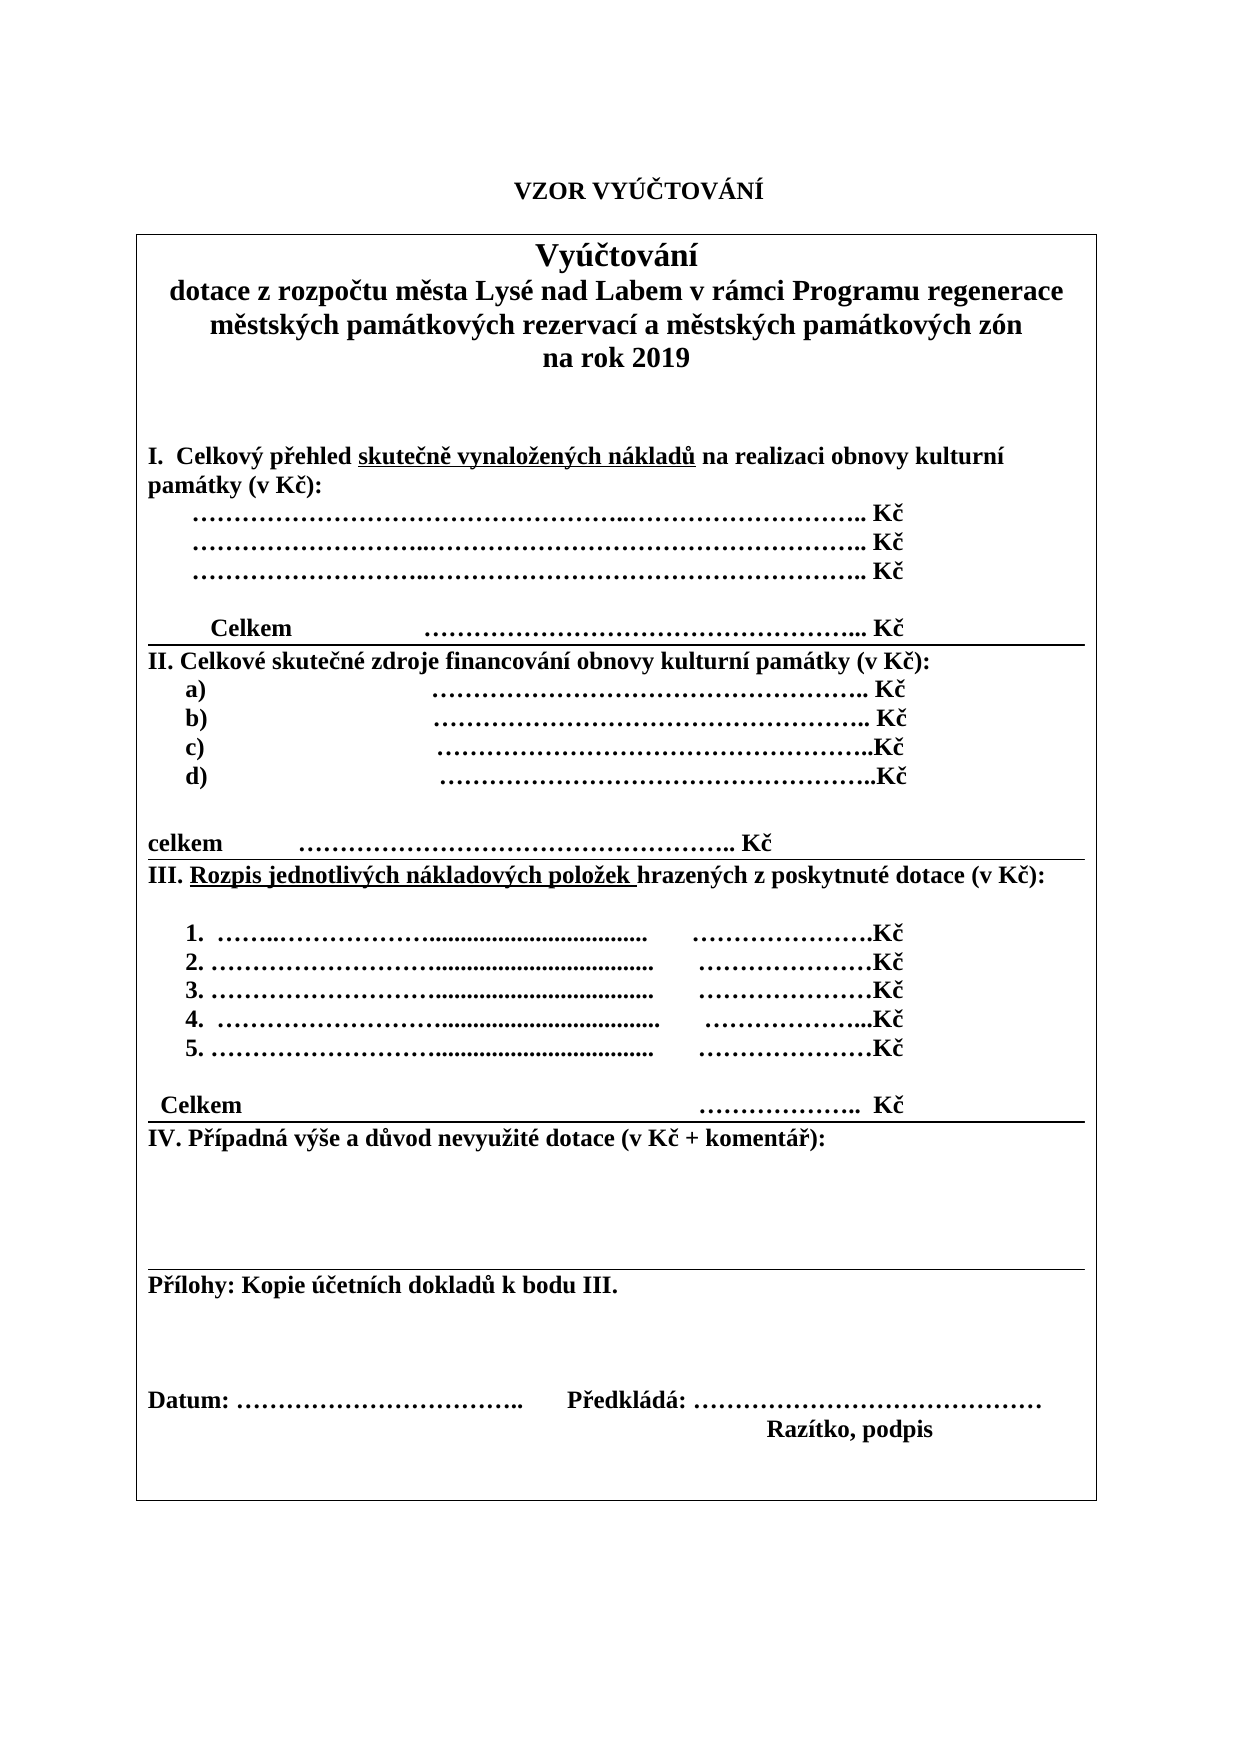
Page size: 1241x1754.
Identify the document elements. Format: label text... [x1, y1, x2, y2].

table_header Vyúčtování dotace z rozpočtu města Lysé nad Labem v rámci Programu regenerace městských památkových rezervací a městských památkových zón na rok 2019 I. Celkový přehled skutečně vynaložených nákladů na realizaci obnovy kulturní památky (v Kč): ……………………………………………..……………………….. Kč ………………………..…………………………………………….. Kč ………………………..…………………………………………….. Kč Celkem ……………………………………………... Kč II. Celkové skutečné zdroje financování obnovy kulturní památky (v Kč): a) …………………………………………….. Kč b) …………………………………………….. Kč c) ……………………………………………..Kč d) ……………………………………………..Kč celkem …………………………………………….. Kč III. Rozpis jednotlivých nákladových položek hrazených z poskytnuté dotace (v Kč): 1. ……..………………................................... ………………….Kč 2. ………………………................................... …………………Kč 3. ………………………................................... …………………Kč 4. ………………………................................... ………………...Kč 5. ………………………................................... …………………Kč Celkem ……………….. Kč IV. Případná výše a důvod nevyužité dotace (v Kč + komentář): Přílohy: Kopie účetních dokladů k bodu III. Datum: …………………………….. Předkládá: …………………………………… Razítko, podpis [137, 235, 1096, 1500]
text VZOR VYÚČTOVÁNÍ [148, 176, 1093, 205]
